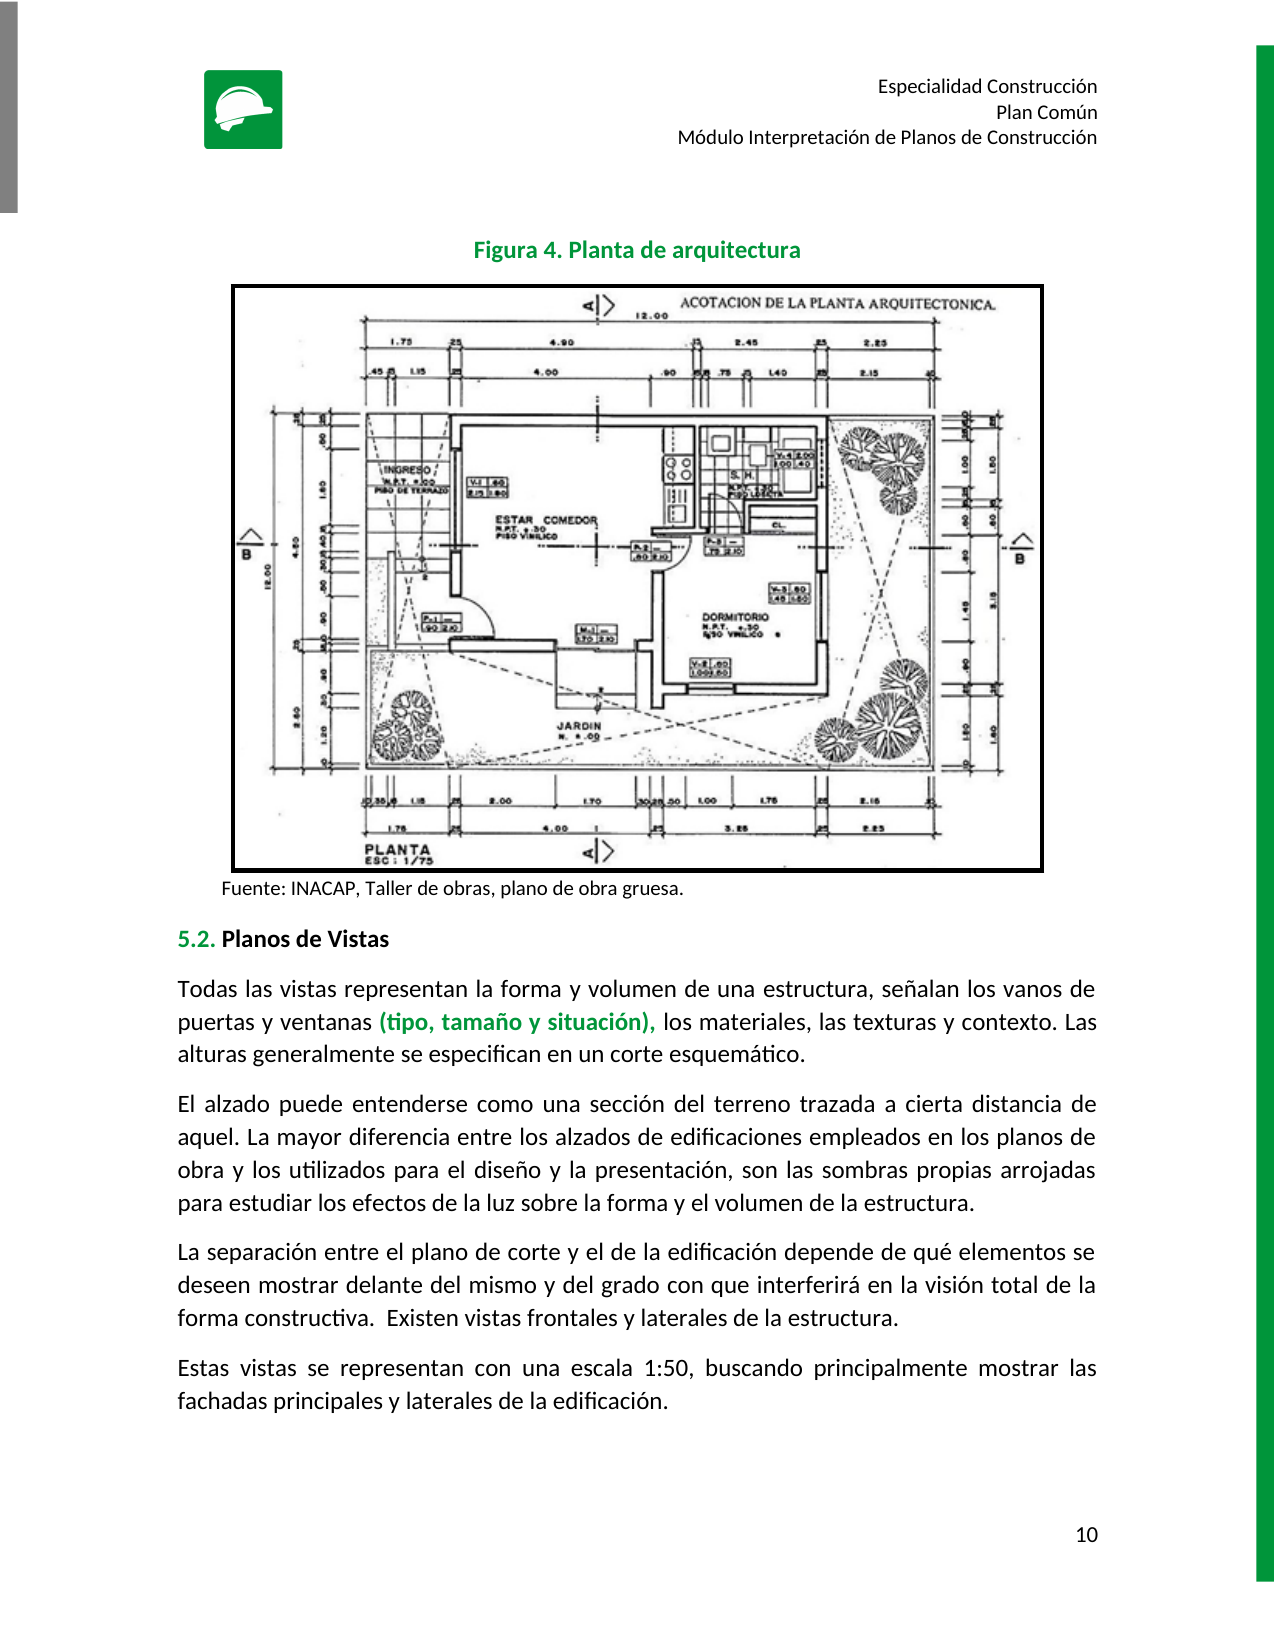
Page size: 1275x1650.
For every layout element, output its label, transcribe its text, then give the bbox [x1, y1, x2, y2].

text Figura 4. Planta de arquitectura [177, 234, 1098, 264]
text 5.2. Planos de Vistas [177, 923, 1098, 954]
text Fuente: INACAP, Taller de obras, plano de obra gruesa. [221, 875, 1098, 900]
picture [204, 70, 283, 149]
text Todas las vistas representan la forma y volumen de una estructura, señalan los vanos de puertas y ventanas (tipo, tamaño y situación), los materiales, las texturas y contexto. Las alturas generalmente se especifican en un corte esquemático. [177, 973, 1098, 1069]
text La separación entre el plano de corte y el de la edificación depende de qué elementos se deseen mostrar delante del mismo y del grado con que interferirá en la visión total de la forma constructiva. Existen vistas frontales y laterales de la estructura. [177, 1236, 1098, 1333]
text El alzado puede entenderse como una sección del terreno trazada a cierta distancia de aquel. La mayor diferencia entre los alzados de edificaciones empleados en los planos de obra y los utilizados para el diseño y la presentación, son las sombras propias arrojadas para estudiar los efectos de la luz sobre la forma y el volumen de la estructura. [177, 1088, 1098, 1217]
picture [235, 288, 1040, 868]
text Estas vistas se representan con una escala 1:50, buscando principalmente mostrar las fachadas principales y laterales de la edificación. [177, 1352, 1098, 1415]
